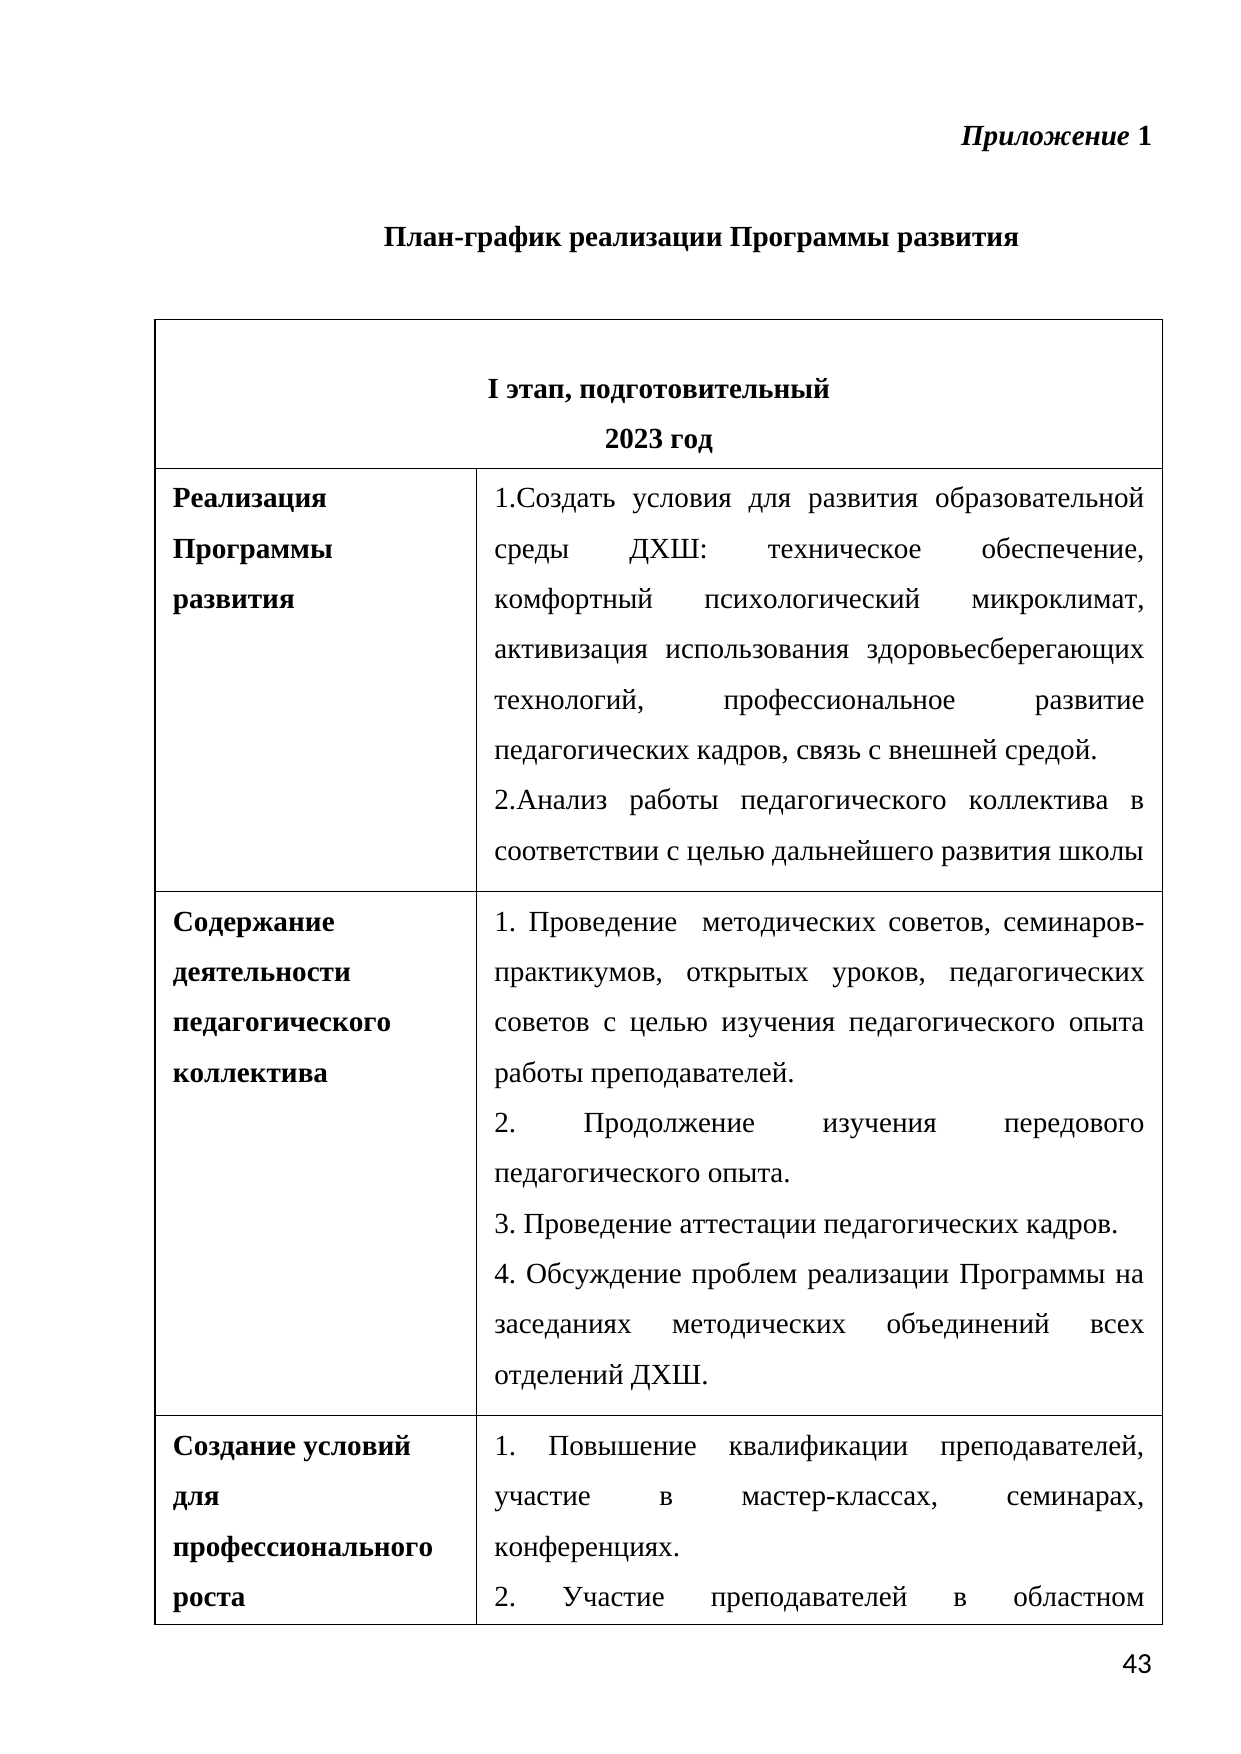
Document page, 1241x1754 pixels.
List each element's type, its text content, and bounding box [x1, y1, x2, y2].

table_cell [156, 1416, 476, 1624]
table_cell 1.Создать условия для развития образовательной среды ДХШ: техническое обеспечение, комфортный психологический микроклимат, активизация использования здоровьесберегающих технологий, профессиональное развитие педагогических кадров, связь с внешней средой. 2.Анализ работы педагогического коллектива в соответствии с целью дальнейшего развития школы [477, 469, 1162, 891]
table_cell 1. Проведение методических советов, семинаров-практикумов, открытых уроков, педагогических советов с целью изучения педагогического опыта работы преподавателей. 2. Продолжение изучения передового педагогического опыта. 3. Проведение аттестации педагогических кадров. 4. Обсуждение проблем реализации Программы на заседаниях методических объединений всех отделений ДХШ. [477, 892, 1162, 1415]
table_header I этап, подготовительный 2023 год [156, 320, 1162, 468]
table_cell Реализация Программы развития [156, 469, 476, 891]
table_cell Содержание деятельности педагогического коллектива [156, 892, 476, 1415]
text Приложение 1 [177, 118, 1152, 152]
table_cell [477, 1416, 1162, 1624]
text План-график реализации Программы развития [177, 219, 1152, 252]
